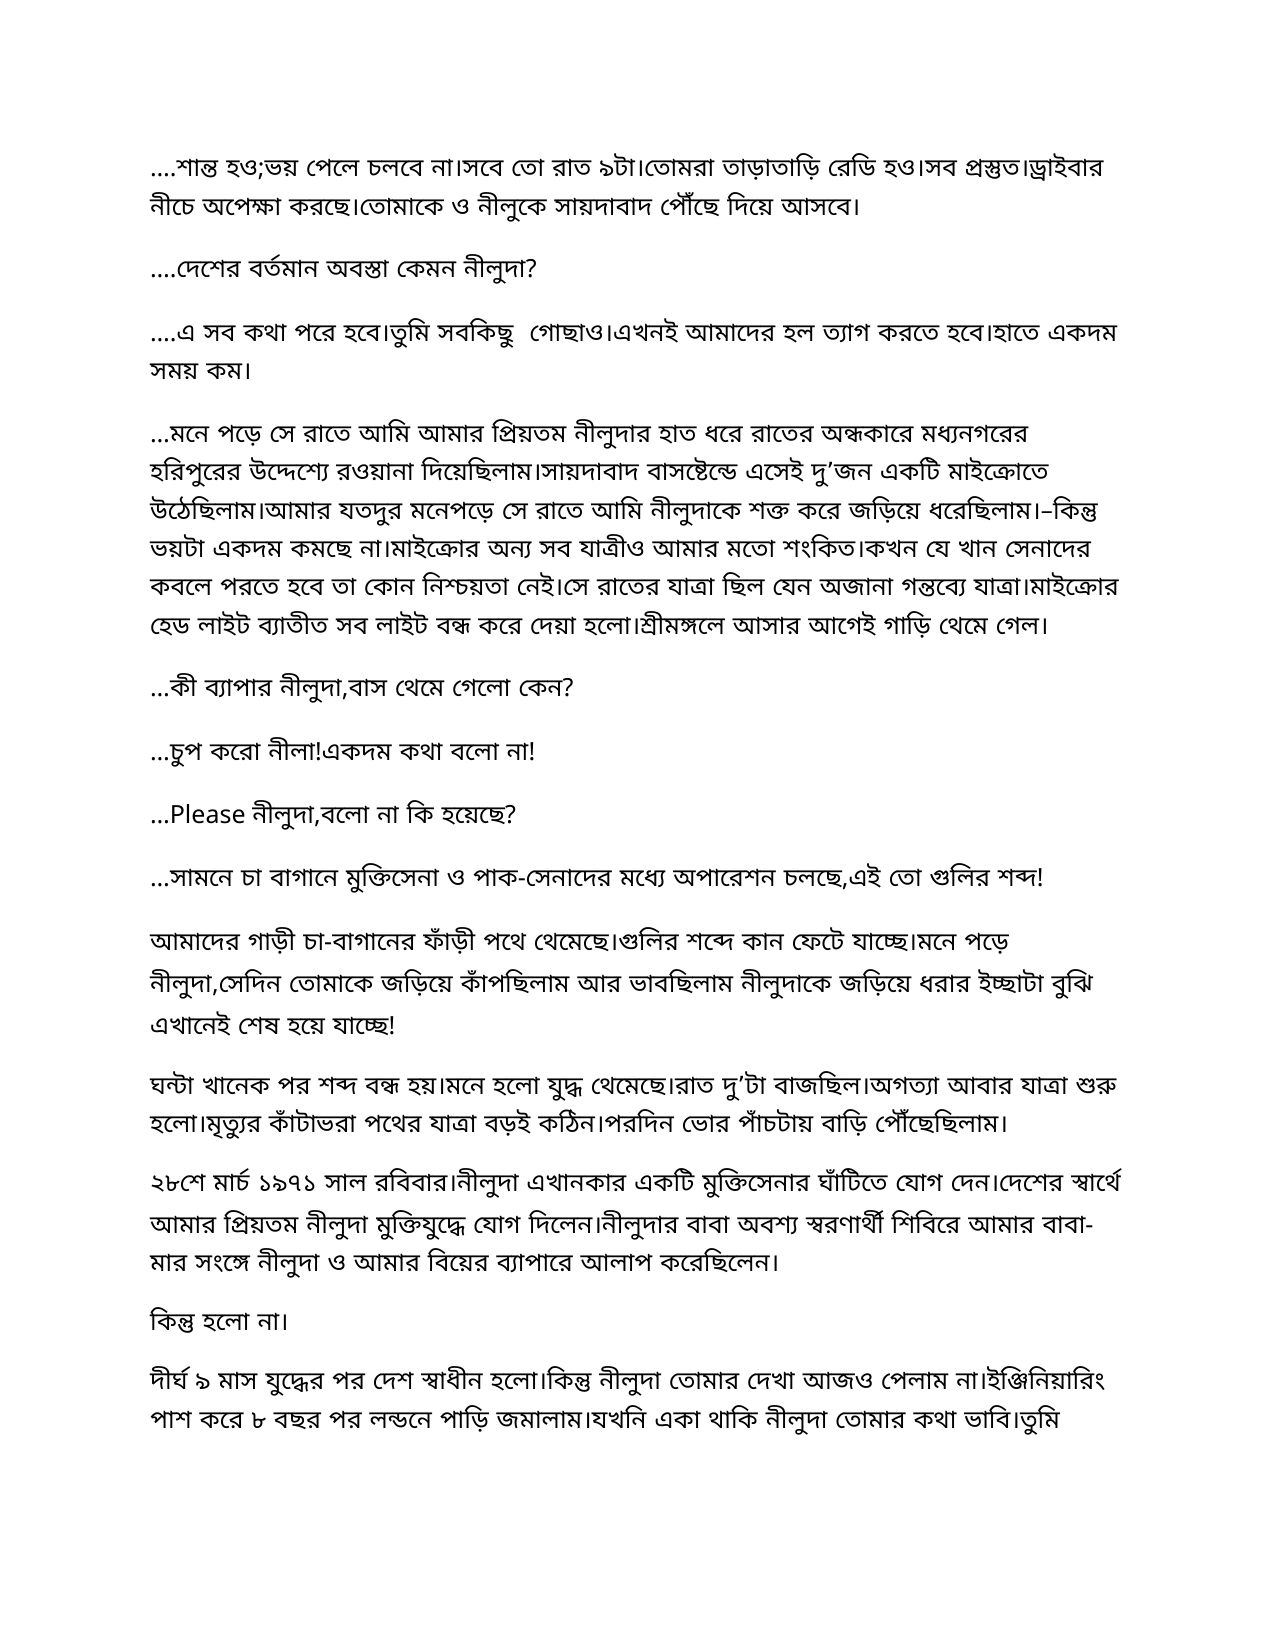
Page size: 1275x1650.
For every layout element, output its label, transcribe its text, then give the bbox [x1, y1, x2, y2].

text …চুপ করো নীলা!একদম কথা বলো না! [150, 733, 1125, 770]
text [150, 1367, 1125, 1438]
text …সামনে চা বাগানে মুক্তিসেনা ও পাক-সেনাদের মধ্যে অপারেশন চলছে,এই তো গুলির শব্দ! [150, 860, 1125, 897]
text …মনে পড়ে সে রাতে আমি আমার প্রিয়তম নীলুদার হাত ধরে রাতের অন্ধকারে মধ্যনগরের হরিপুরের উদ্দেশ্যে রওয়ানা দিয়েছিলাম।সায়দাবাদ বাসষ্টেন্ডে এসেই দু’জন একটি মাইক্রোতে উঠেছিলাম।আমার যতদুর মনেপড়ে সে রাতে আমি নীলুদাকে শক্ত করে জড়িয়ে ধরেছিলাম।–কিন্তু ভয়টা একদম কমছে না।মাইক্রোর অন্য সব যাত্রীও আমার মতো শংকিত।কখন যে খান সেনাদের কবলে পরতে হবে তা কোন নিশ্চয়তা নেই।সে রাতের যাত্রা ছিল যেন অজানা গন্তব্যে যাত্রা।মাইক্রোর হেড লাইট ব্যাতীত সব লাইট বন্ধ করে দেয়া হলো।শ্রীমঙ্গলে আসার আগেই গাড়ি থেমে গেল। [150, 416, 1125, 644]
text …Please নীলুদা,বলো না কি হয়েছে? [150, 797, 1125, 834]
text ….এ সব কথা পরে হবে।তুমি সবকিছু গোছাও।এখনই আমাদের হল ত্যাগ করতে হবে।হাতে একদম সময় কম। [150, 314, 1125, 390]
text …কী ব্যাপার নীলুদা,বাস থেমে গেলো কেন? [150, 670, 1125, 707]
text ২৮শে মার্চ ১৯৭১ সাল রবিবার।নীলুদা এখানকার একটি মুক্তিসেনার ঘাঁটিতে যোগ দেন।দেশের স্বার্থে আমার প্রিয়তম নীলুদা মুক্তিযুদ্ধে যোগ দিলেন।নীলুদার বাবা অবশ্য স্বরণার্থী শিবিরে আমার বাবা-মার সংঙ্গে নীলুদা ও আমার বিয়ের ব্যাপারে আলাপ করেছিলেন। [150, 1168, 1125, 1282]
text কিন্তু হলো না। [150, 1308, 1125, 1341]
text আমাদের গাড়ী চা-বাগানের ফাঁড়ী পথে থেমেছে।গুলির শব্দে কান ফেটে যাচ্ছে।মনে পড়ে নীলুদা,সেদিন তোমাকে জড়িয়ে কাঁপছিলাম আর ভাবছিলাম নীলুদাকে জড়িয়ে ধরার ইচ্ছাটা বুঝি এখানেই শেষ হয়ে যাচ্ছে! [150, 923, 1125, 1044]
text ….শান্ত হও;ভয় পেলে চলবে না।সবে তো রাত ৯টা।তোমরা তাড়াতাড়ি রেডি হও।সব প্রস্তুত।ড্রাইবার নীচে অপেক্ষা করছে।তোমাকে ও নীলুকে সায়দাবাদ পৌঁছে দিয়ে আসবে। [150, 150, 1125, 225]
text ….দেশের বর্তমান অবস্তা কেমন নীলুদা? [150, 251, 1125, 288]
text ঘন্টা খানেক পর শব্দ বন্ধ হয়।মনে হলো যুদ্ধ থেমেছে।রাত দু’টা বাজছিল।অগত্যা আবার যাত্রা শুরু হলো।মৃত্যুর কাঁটাভরা পথের যাত্রা বড়ই কঠিন।পরদিন ভোর পাঁচটায় বাড়ি পৌঁছেছিলাম। [150, 1071, 1125, 1143]
